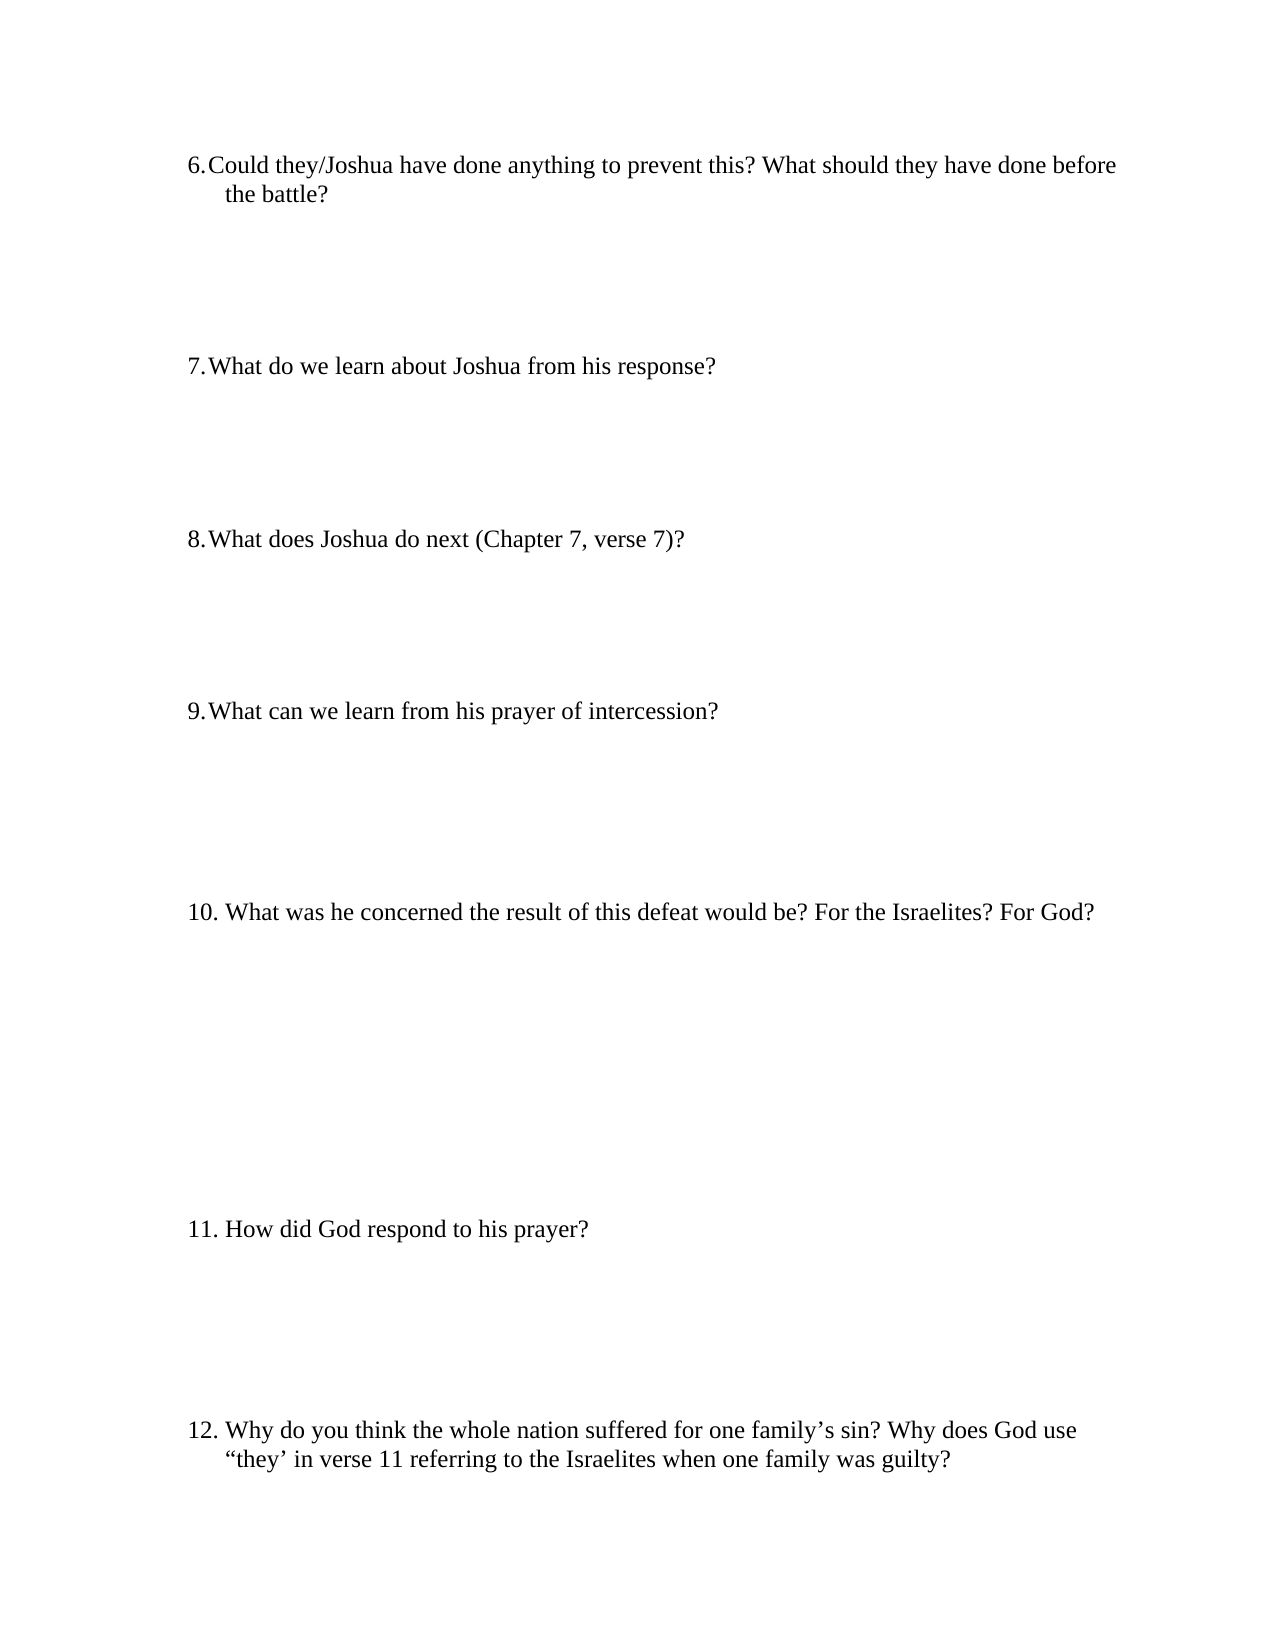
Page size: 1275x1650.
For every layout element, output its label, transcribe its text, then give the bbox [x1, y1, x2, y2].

list What do we learn about Joshua from his response? [187, 351, 1125, 380]
list What can we learn from his prayer of intercession? [187, 696, 1125, 725]
list How did God respond to his prayer? [187, 1214, 1125, 1242]
list Why do you think the whole nation suffered for one family’s sin? Why does God use “they’ in verse 11 referring to the Israelites when one family was guilty? [187, 1415, 1125, 1472]
list What was he concerned the result of this defeat would be? For the Israelites? For God? [187, 897, 1125, 926]
list What does Joshua do next (Chapter 7, verse 7)? [187, 524, 1125, 552]
list Could they/Joshua have done anything to prevent this? What should they have done before the battle? [187, 150, 1125, 207]
